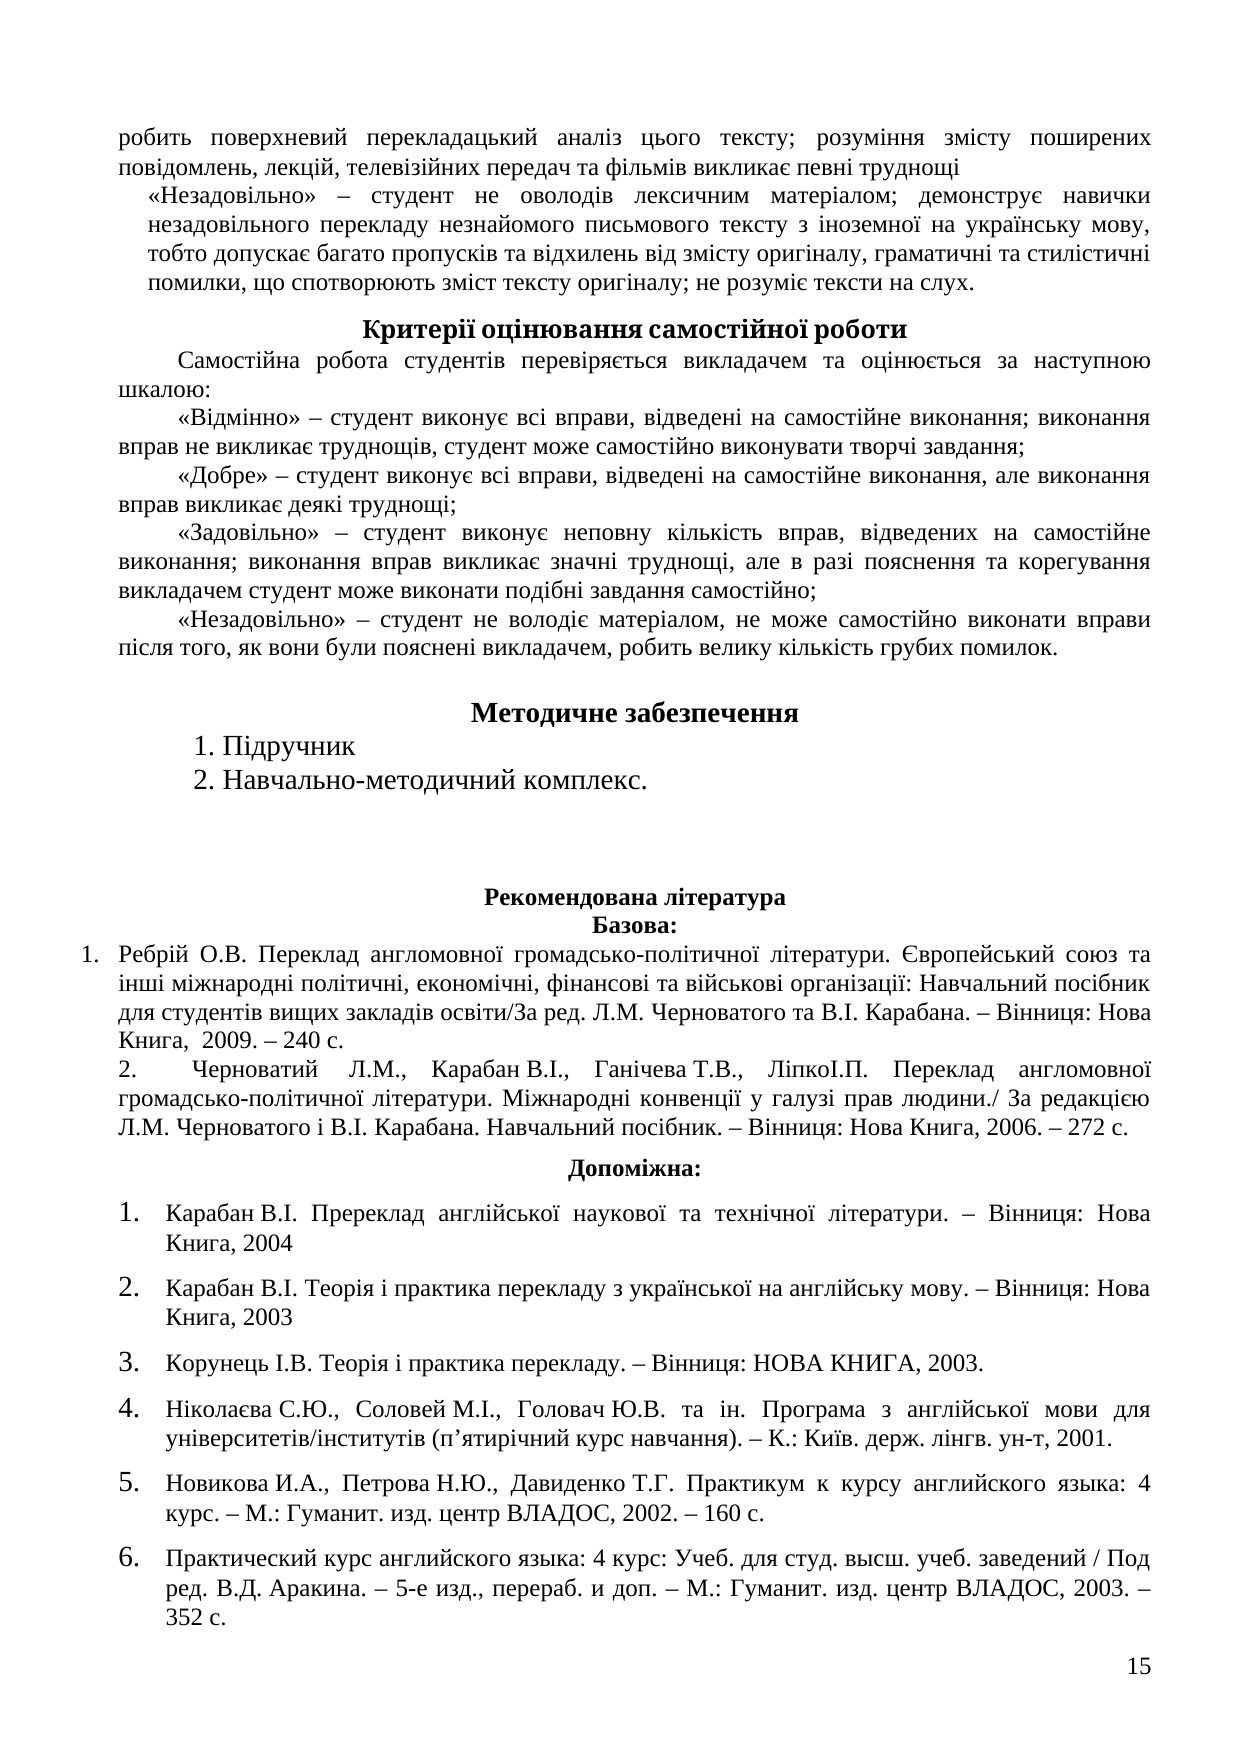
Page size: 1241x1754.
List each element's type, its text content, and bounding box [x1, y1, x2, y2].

list Карабан В.І. Пререклад англійської наукової та технічної літератури. – Вінниця: Нова Книга, 2004 [118, 1194, 1152, 1256]
text «Незадовільно» – студент не оволодів лексичним матеріалом; демонструє навички незадовільного перекладу незнайомого письмового тексту з іноземної на українську мову, тобто допускає багато пропусків та відхилень від змісту оригіналу, граматичні та стилістичні помилки, що спотворюють зміст тексту оригіналу; не розуміє тексти на слух. [148, 180, 1152, 295]
list Новикова И.А., Петрова Н.Ю., Давиденко Т.Г. Практикум к курсу английского языка: 4 курс. – М.: Гуманит. изд. центр ВЛАДОС, 2002. – 160 с. [118, 1464, 1152, 1527]
list Практический курс английского языка: 4 курс: Учеб. для студ. высш. учеб. заведений / Под ред. В.Д. Аракина. – 5-е изд., перераб. и доп. – М.: Гуманит. изд. центр ВЛАДОС, 2003. – 352 с. [118, 1539, 1152, 1630]
text 2. Навчально-методичний комплекс. [118, 762, 1152, 795]
list Карабан В.І. Теорія і практика перекладу з української на англійську мову. – Вінниця: Нова Книга, 2003 [118, 1269, 1152, 1331]
list Ніколаєва С.Ю., Соловей М.І., Головач Ю.В. та ін. Програма з англійської мови для університетів/інститутів (п’ятирічний курс навчання). – К.: Київ. держ. лінгв. ун-т, 2001. [118, 1390, 1152, 1452]
text «Задовільно» – студент виконує неповну кількість вправ, відведених на самостійне виконання; виконання вправ викликає значні труднощі, але в разі пояснення та корегування викладачем студент може виконати подібні завдання самостійно; [118, 517, 1152, 604]
text «Відмінно» – студент виконує всі вправи, відведені на самостійне виконання; виконання вправ не викликає труднощів, студент може самостійно виконувати творчі завдання; [118, 402, 1152, 460]
text Допоміжна: [118, 1153, 1152, 1182]
text Базова: [118, 910, 1152, 939]
list Корунець І.В. Теорія і практика перекладу. – Вінниця: НОВА КНИГА, 2003. [118, 1344, 1152, 1377]
subtitle Рекомендована література [118, 882, 1152, 910]
list Ребрій О.В. Переклад англомовної громадсько-політичної літератури. Європейський союз та інші міжнародні політичні, економічні, фінансові та військові організації: Навчальний посібник для студентів вищих закладів освіти/За ред. Л.М. Черноватого та В.І. Карабана. – Вінниця: Нова Книга, 2009. – 240 с. [81, 939, 1152, 1054]
text «Добре» – студент виконує всі вправи, відведені на самостійне виконання, але виконання вправ викликає деякі труднощі; [118, 460, 1152, 517]
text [118, 118, 1152, 180]
text Методичне забезпечення [118, 695, 1152, 728]
text Самостійна робота студентів перевіряється викладачем та оцінюється за наступною шкалою: [118, 345, 1152, 402]
subtitle Критерії оцінювання самостійної роботи [118, 316, 1152, 345]
text 1. Підручник [118, 728, 1152, 762]
list Черноватий Л.М., Карабан В.І., Ганічева Т.В., ЛіпкоІ.П. Переклад англомовної громадсько-політичної літератури. Міжнародні конвенції у галузі прав людини./ За редакцією Л.М. Черноватого і В.І. Карабана. Навчальний посібник. – Вінниця: Нова Книга, 2006. – 272 с. [118, 1054, 1152, 1140]
text «Незадовільно» – студент не володіє матеріалом, не може самостійно виконати вправи після того, як вони були пояснені викладачем, робить велику кількість грубих помилок. [118, 604, 1152, 661]
